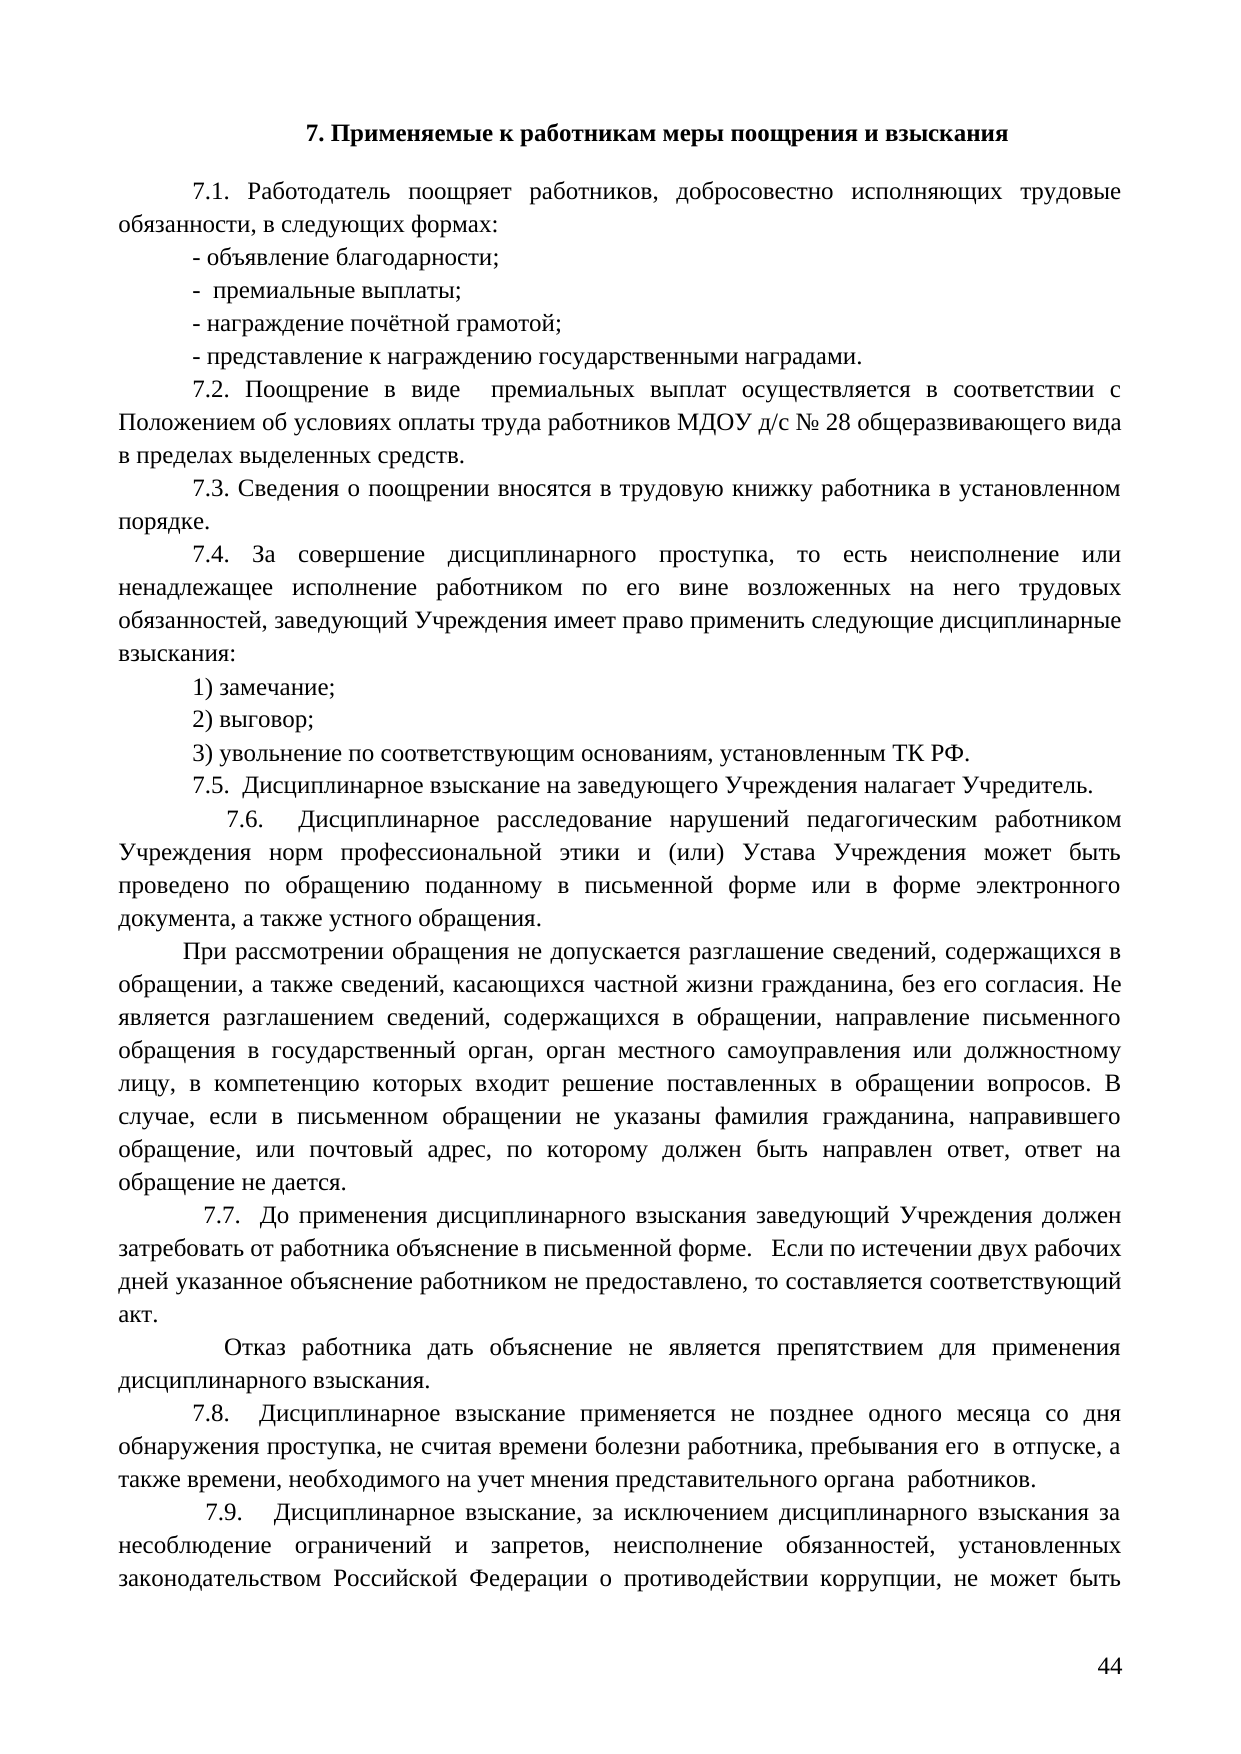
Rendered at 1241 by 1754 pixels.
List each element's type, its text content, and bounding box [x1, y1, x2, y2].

text 7.2. Поощрение в виде премиальных выплат осуществляется в соответствии с Положением об условиях оплаты труда работников МДОУ д/с № 28 общеразвивающего вида в пределах выделенных средств. [118, 374, 1122, 469]
text 7.3. Сведения о поощрении вносятся в трудовую книжку работника в установленном порядке. [118, 473, 1122, 535]
text 7.8. Дисциплинарное взыскание применяется не позднее одного месяца со дня обнаружения проступка, не считая времени болезни работника, пребывания его в отпуске, а также времени, необходимого на учет мнения представительного органа работников. [118, 1398, 1122, 1493]
text - награждение почётной грамотой; [118, 308, 1122, 337]
text 7. Применяемые к работникам меры поощрения и взыскания [118, 118, 1122, 147]
text При рассмотрении обращения не допускается разглашение сведений, содержащихся в обращении, а также сведений, касающихся частной жизни гражданина, без его согласия. Не является разглашением сведений, содержащихся в обращении, направление письменного обращения в государственный орган, орган местного самоуправления или должностному лицу, в компетенцию которых входит решение поставленных в обращении вопросов. В случае, если в письменном обращении не указаны фамилия гражданина, направившего обращение, или почтовый адрес, по которому должен быть направлен ответ, ответ на обращение не дается. [118, 936, 1122, 1196]
text - объявление благодарности; [118, 242, 1122, 271]
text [118, 1497, 1122, 1592]
text 3) увольнение по соответствующим основаниям, установленным ТК РФ. [118, 738, 1122, 766]
text 7.1. Работодатель поощряет работников, добросовестно исполняющих трудовые обязанности, в следующих формах: [118, 176, 1122, 238]
text 7.4. За совершение дисциплинарного проступка, то есть неисполнение или ненадлежащее исполнение работником по его вине возложенных на него трудовых обязанностей, заведующий Учреждения имеет право применить следующие дисциплинарные взыскания: [118, 539, 1122, 667]
text - премиальные выплаты; [118, 275, 1122, 304]
text Отказ работника дать объяснение не является препятствием для применения дисциплинарного взыскания. [118, 1332, 1122, 1394]
text 7.5. Дисциплинарное взыскание на заведующего Учреждения налагает Учредитель. [118, 771, 1122, 799]
text - представление к награждению государственными наградами. [118, 341, 1122, 370]
text 1) замечание; [118, 672, 1122, 700]
text 7.6. Дисциплинарное расследование нарушений педагогическим работником Учреждения норм профессиональной этики и (или) Устава Учреждения может быть проведено по обращению поданному в письменной форме или в форме электронного документа, а также устного обращения. [118, 804, 1122, 931]
text 7.7. До применения дисциплинарного взыскания заведующий Учреждения должен затребовать от работника объяснение в письменной форме. Если по истечении двух рабочих дней указанное объяснение работником не предоставлено, то составляется соответствующий акт. [118, 1200, 1122, 1328]
text 2) выговор; [118, 704, 1122, 733]
